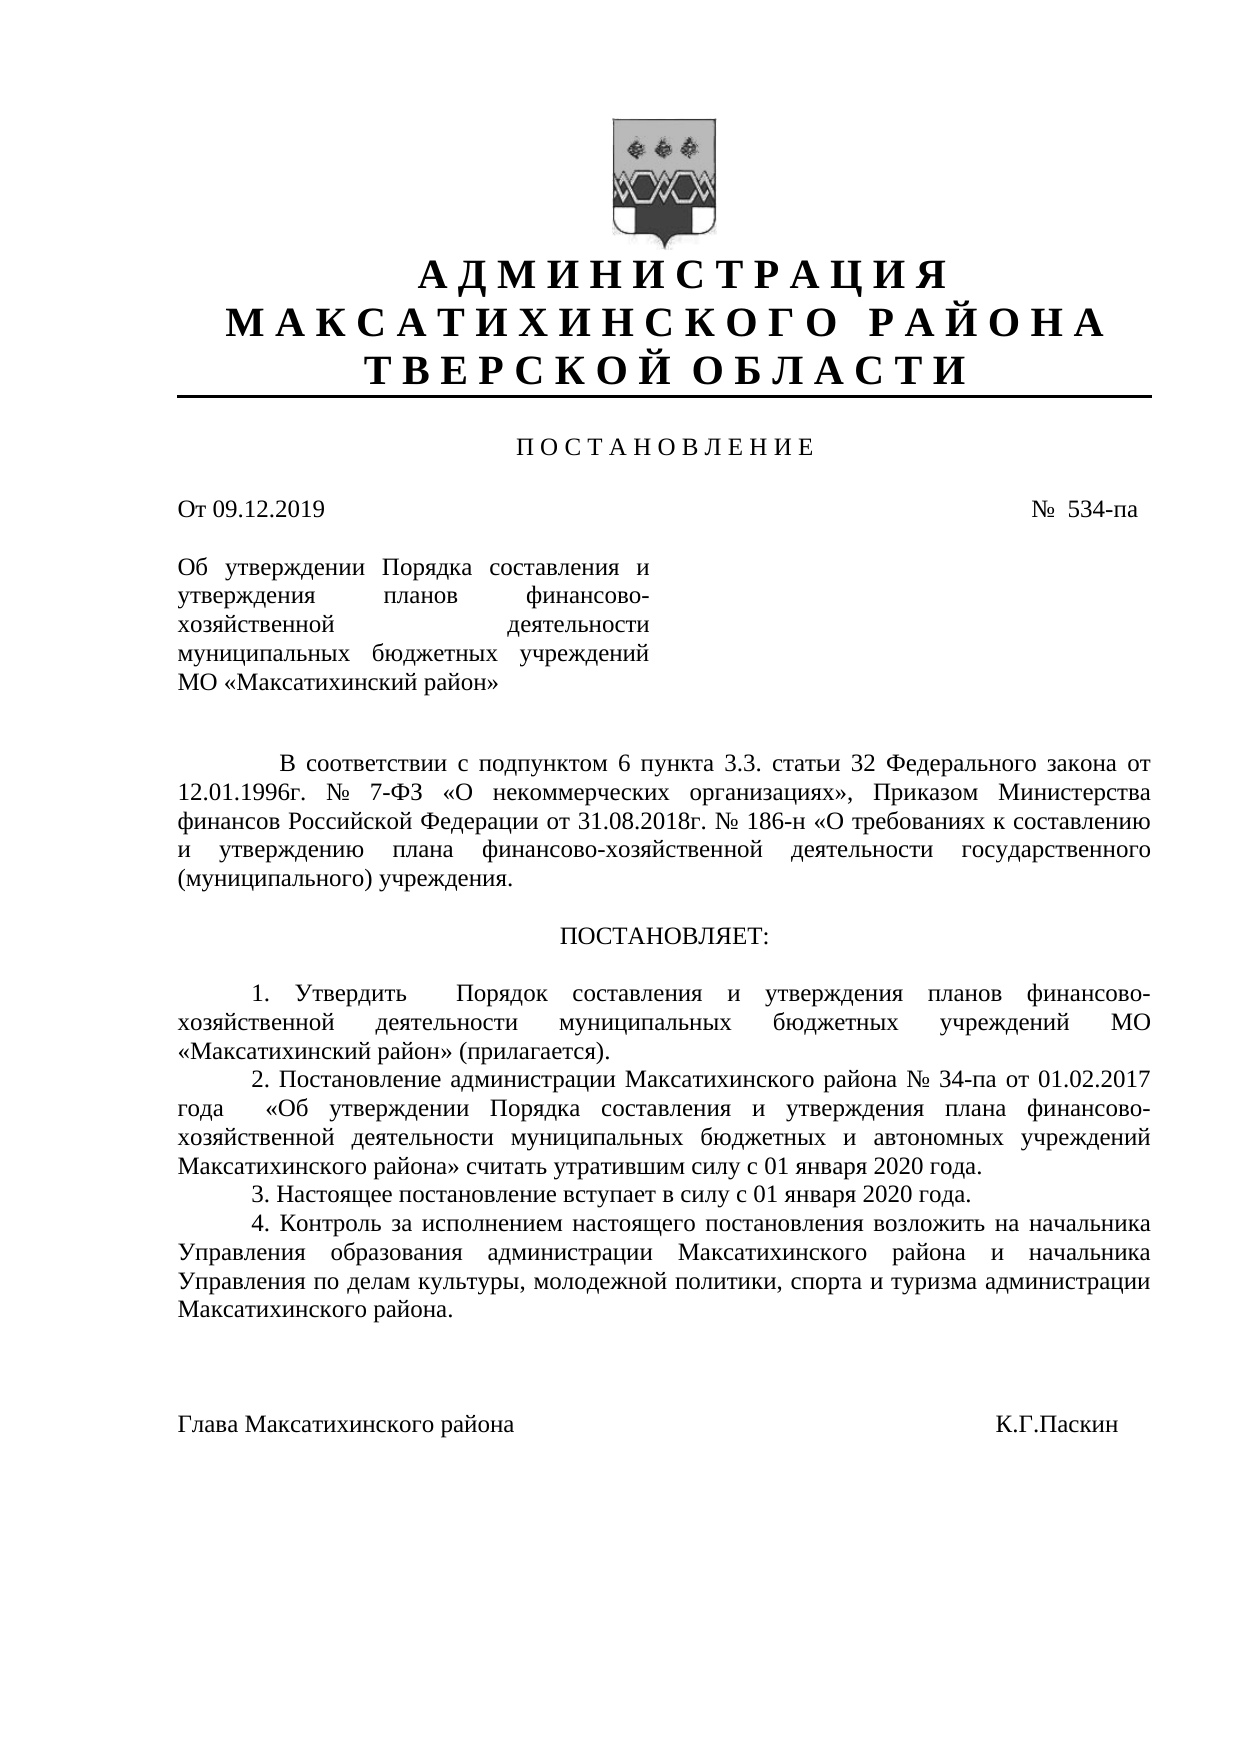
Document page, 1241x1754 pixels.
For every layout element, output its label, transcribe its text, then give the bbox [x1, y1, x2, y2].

picture [612, 118, 717, 250]
text 2. Постановление администрации Максатихинского района № 34-па от 01.02.2017 года «Об утверждении Порядка составления и утверждения плана финансово-хозяйственной деятельности муниципальных бюджетных и автономных учреждений Максатихинского района» считать утратившим силу с 01 января 2020 года. [177, 1064, 1152, 1179]
text 1. Утвердить Порядок составления и утверждения планов финансово-хозяйственной деятельности муниципальных бюджетных учреждений МО «Максатихинский район» (прилагается). [177, 978, 1152, 1064]
text 4. Контроль за исполнением настоящего постановления возложить на начальника Управления образования администрации Максатихинского района и начальника Управления по делам культуры, молодежной политики, спорта и туризма администрации Максатихинского района. [177, 1208, 1152, 1323]
text А Д М И Н И С Т Р А Ц И Я [177, 249, 1152, 297]
text 3. Настоящее постановление вступает в силу с 01 января 2020 года. [177, 1179, 1152, 1208]
text ПОСТАНОВЛЯЕТ: [177, 921, 1152, 949]
text П О С Т А Н О В Л Е Н И Е [177, 432, 1152, 461]
text От 09.12.2019 № 534-па [177, 494, 1152, 523]
text Об утверждении Порядка составления и утверждения планов финансово-хозяйственной деятельности муниципальных бюджетных учреждений МО «Максатихинский район» [177, 552, 650, 695]
subtitle М А К С А Т И Х И Н С К О Г О Р А Й О Н А [177, 297, 1152, 345]
subtitle Т В Е Р С К О Й О Б Л А С Т И [177, 345, 1152, 395]
text В соответствии с подпунктом 6 пункта 3.3. статьи 32 Федерального закона от 12.01.1996г. № 7-ФЗ «О некоммерческих организациях», Приказом Министерства финансов Российской Федерации от 31.08.2018г. № 186-н «О требованиях к составлению и утверждению плана финансово-хозяйственной деятельности государственного (муниципального) учреждения. [177, 748, 1152, 892]
text Глава Максатихинского района К.Г.Паскин [177, 1409, 1152, 1438]
